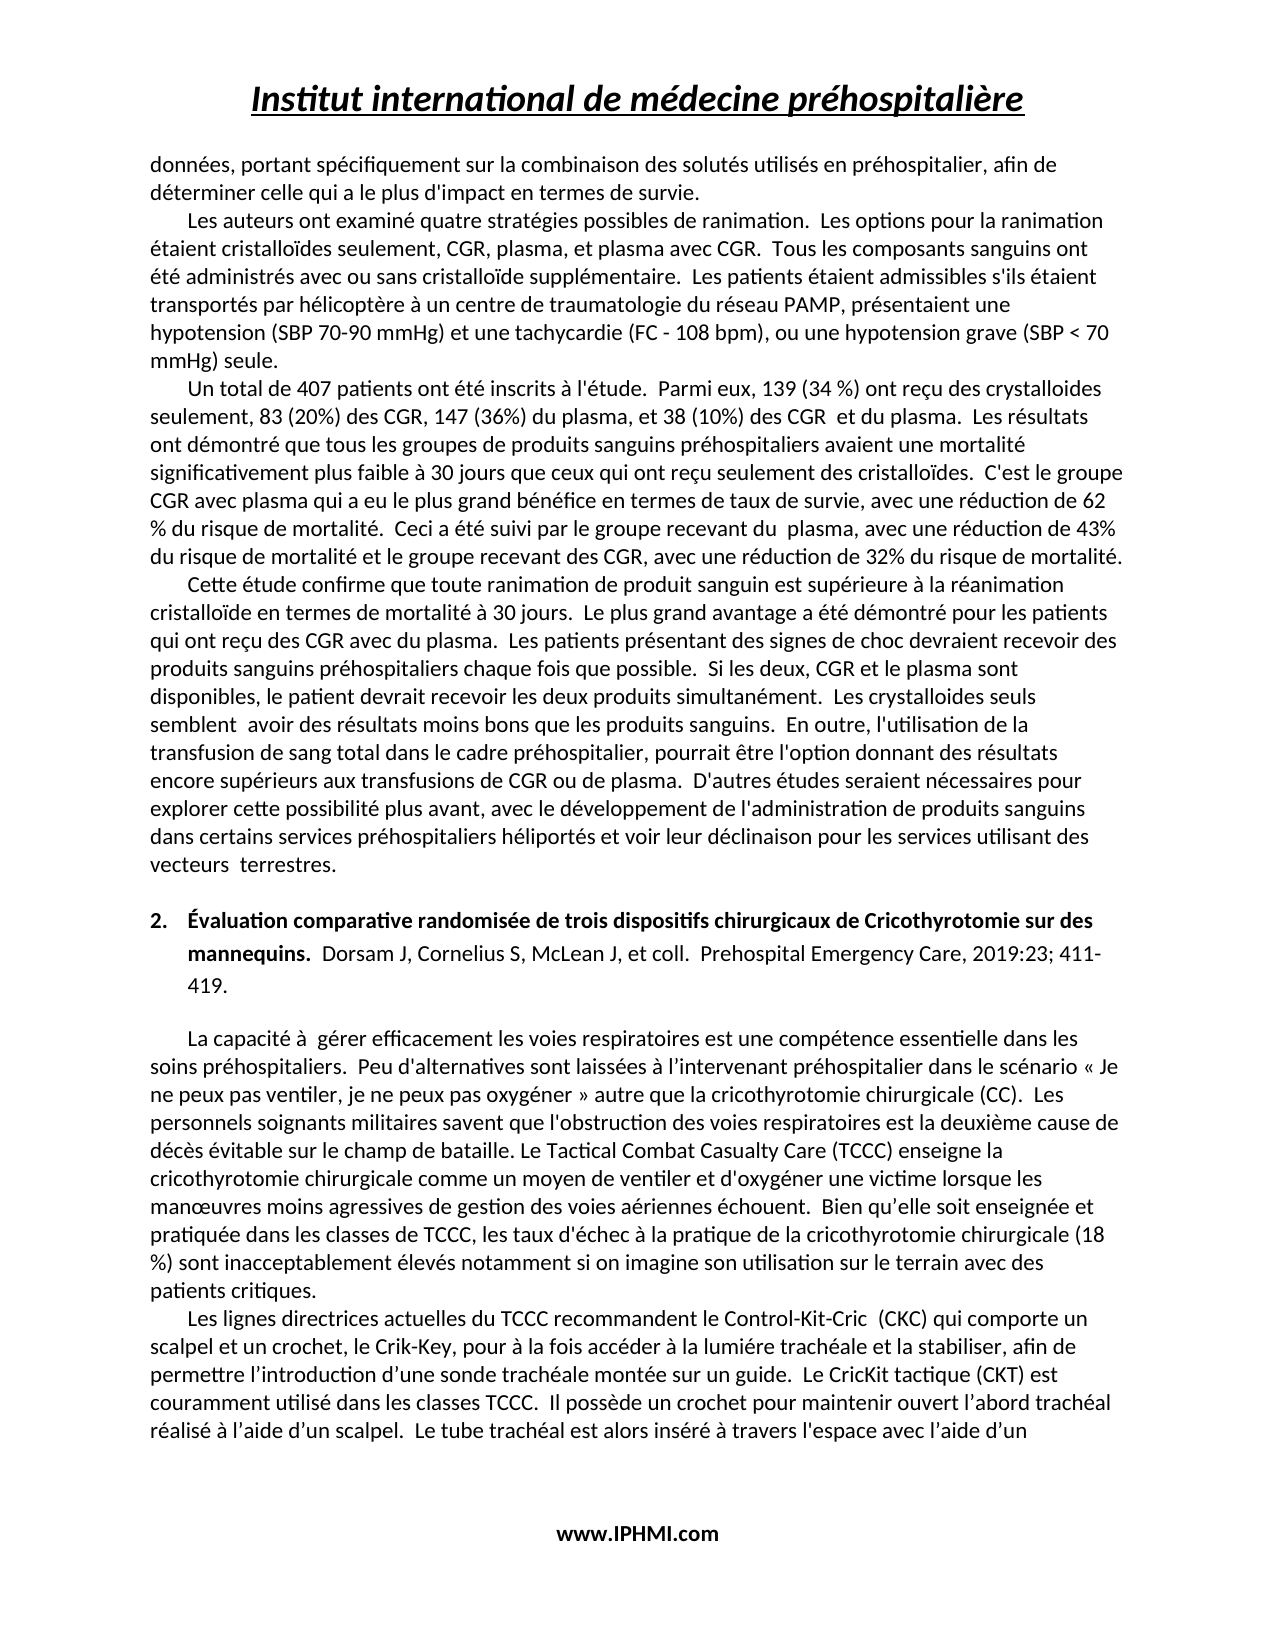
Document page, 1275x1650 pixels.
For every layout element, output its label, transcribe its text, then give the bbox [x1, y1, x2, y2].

text Un total de 407 patients ont été inscrits à l'étude. Parmi eux, 139 (34 %) ont reçu des crystalloides seulement, 83 (20%) des CGR, 147 (36%) du plasma, et 38 (10%) des CGR et du plasma. Les résultats ont démontré que tous les groupes de produits sanguins préhospitaliers avaient une mortalité significativement plus faible à 30 jours que ceux qui ont reçu seulement des cristalloïdes. C'est le groupe CGR avec plasma qui a eu le plus grand bénéfice en termes de taux de survie, avec une réduction de 62 % du risque de mortalité. Ceci a été suivi par le groupe recevant du plasma, avec une réduction de 43% du risque de mortalité et le groupe recevant des CGR, avec une réduction de 32% du risque de mortalité. [150, 374, 1125, 570]
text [150, 1304, 1125, 1444]
text Cette étude confirme que toute ranimation de produit sanguin est supérieure à la réanimation cristalloïde en termes de mortalité à 30 jours. Le plus grand avantage a été démontré pour les patients qui ont reçu des CGR avec du plasma. Les patients présentant des signes de choc devraient recevoir des produits sanguins préhospitaliers chaque fois que possible. Si les deux, CGR et le plasma sont disponibles, le patient devrait recevoir les deux produits simultanément. Les crystalloides seuls semblent avoir des résultats moins bons que les produits sanguins. En outre, l'utilisation de la transfusion de sang total dans le cadre préhospitalier, pourrait être l'option donnant des résultats encore supérieurs aux transfusions de CGR ou de plasma. D'autres études seraient nécessaires pour explorer cette possibilité plus avant, avec le développement de l'administration de produits sanguins dans certains services préhospitaliers héliportés et voir leur déclinaison pour les services utilisant des vecteurs terrestres. [150, 570, 1125, 878]
list Évaluation comparative randomisée de trois dispositifs chirurgicaux de Cricothyrotomie sur des mannequins. Dorsam J, Cornelius S, McLean J, et coll. Prehospital Emergency Care, 2019:23; 411-419. [150, 907, 1125, 999]
text La capacité à gérer efficacement les voies respiratoires est une compétence essentielle dans les soins préhospitaliers. Peu d'alternatives sont laissées à l’intervenant préhospitalier dans le scénario « Je ne peux pas ventiler, je ne peux pas oxygéner » autre que la cricothyrotomie chirurgicale (CC). Les personnels soignants militaires savent que l'obstruction des voies respiratoires est la deuxième cause de décès évitable sur le champ de bataille. Le Tactical Combat Casualty Care (TCCC) enseigne la cricothyrotomie chirurgicale comme un moyen de ventiler et d'oxygéner une victime lorsque les manœuvres moins agressives de gestion des voies aériennes échouent. Bien qu’elle soit enseignée et pratiquée dans les classes de TCCC, les taux d'échec à la pratique de la cricothyrotomie chirurgicale (18 %) sont inacceptablement élevés notamment si on imagine son utilisation sur le terrain avec des patients critiques. [150, 1024, 1125, 1304]
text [150, 150, 1125, 206]
text Les auteurs ont examiné quatre stratégies possibles de ranimation. Les options pour la ranimation étaient cristalloïdes seulement, CGR, plasma, et plasma avec CGR. Tous les composants sanguins ont été administrés avec ou sans cristalloïde supplémentaire. Les patients étaient admissibles s'ils étaient transportés par hélicoptère à un centre de traumatologie du réseau PAMP, présentaient une hypotension (SBP 70-90 mmHg) et une tachycardie (FC - 108 bpm), ou une hypotension grave (SBP < 70 mmHg) seule. [150, 206, 1125, 374]
